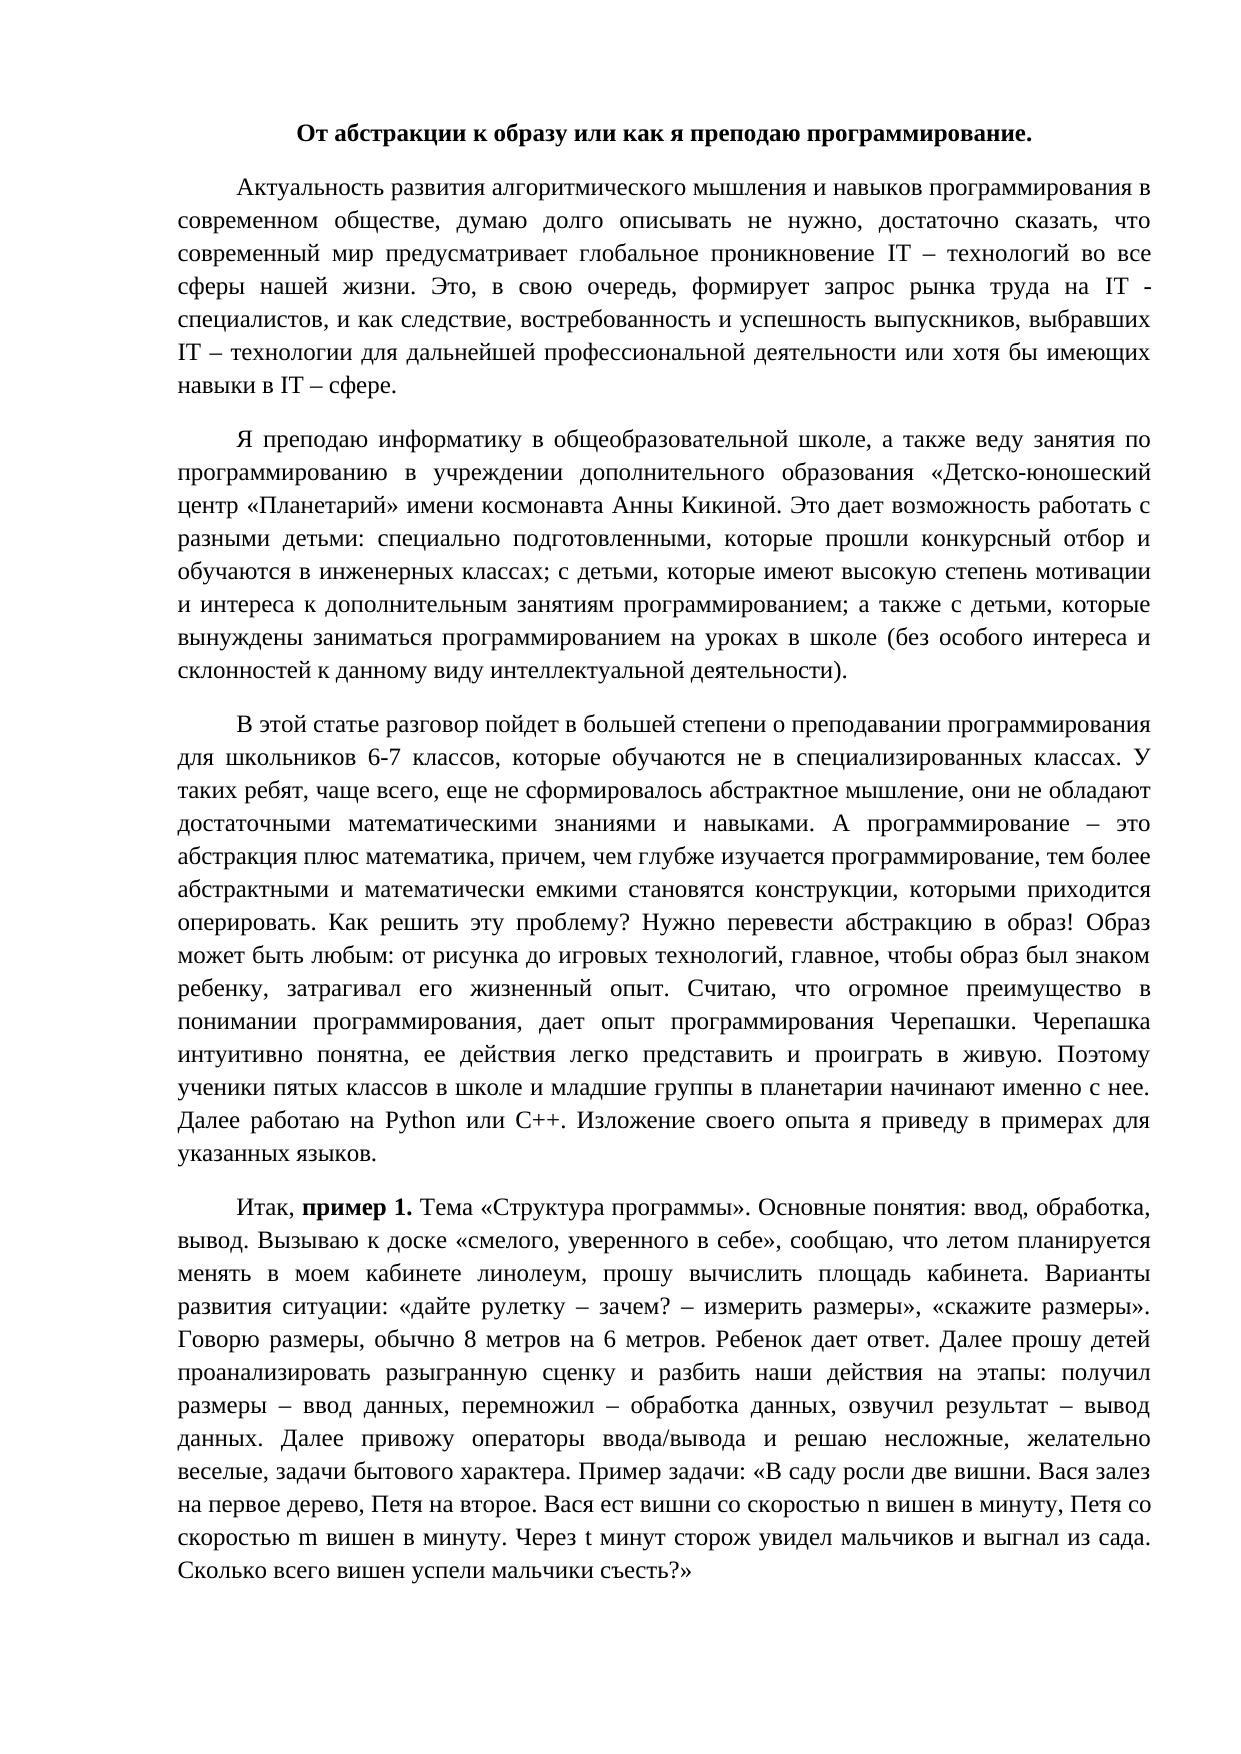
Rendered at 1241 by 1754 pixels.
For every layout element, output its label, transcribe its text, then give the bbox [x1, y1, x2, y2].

text От абстракции к образу или как я преподаю программирование. [177, 118, 1152, 147]
text Я преподаю информатику в общеобразовательной школе, а также веду занятия по программированию в учреждении дополнительного образования «Детско-юношеский центр «Планетарий» имени космонавта Анны Кикиной. Это дает возможность работать с разными детьми: специально подготовленными, которые прошли конкурсный отбор и обучаются в инженерных классах; с детьми, которые имеют высокую степень мотивации и интереса к дополнительным занятиям программированием; а также с детьми, которые вынуждены заниматься программированием на уроках в школе (без особого интереса и склонностей к данному виду интеллектуальной деятельности). [177, 424, 1152, 684]
text В этой статье разговор пойдет в большей степени о преподавании программирования для школьников 6-7 классов, которые обучаются не в специализированных классах. У таких ребят, чаще всего, еще не сформировалось абстрактное мышление, они не обладают достаточными математическими знаниями и навыками. А программирование – это абстракция плюс математика, причем, чем глубже изучается программирование, тем более абстрактными и математически емкими становятся конструкции, которыми приходится оперировать. Как решить эту проблему? Нужно перевести абстракцию в образ! Образ может быть любым: от рисунка до игровых технологий, главное, чтобы образ был знаком ребенку, затрагивал его жизненный опыт. Считаю, что огромное преимущество в понимании программирования, дает опыт программирования Черепашки. Черепашка интуитивно понятна, ее действия легко представить и проиграть в живую. Поэтому ученики пятых классов в школе и младшие группы в планетарии начинают именно с нее. Далее работаю на Python или С++. Изложение своего опыта я приведу в примерах для указанных языков. [177, 709, 1152, 1167]
text Итак, пример 1. Тема «Структура программы». Основные понятия: ввод, обработка, вывод. Вызываю к доске «смелого, уверенного в себе», сообщаю, что летом планируется менять в моем кабинете линолеум, прошу вычислить площадь кабинета. Варианты развития ситуации: «дайте рулетку – зачем? – измерить размеры», «скажите размеры». Говорю размеры, обычно 8 метров на 6 метров. Ребенок дает ответ. Далее прошу детей проанализировать разыгранную сценку и разбить наши действия на этапы: получил размеры – ввод данных, перемножил – обработка данных, озвучил результат – вывод данных. Далее привожу операторы ввода/вывода и решаю несложные, желательно веселые, задачи бытового характера. Пример задачи: «В саду росли две вишни. Вася залез на первое дерево, Петя на второе. Вася ест вишни со скоростью n вишен в минуту, Петя со скоростью m вишен в минуту. Через t минут сторож увидел мальчиков и выгнал из сада. Сколько всего вишен успели мальчики съесть?» [177, 1192, 1152, 1584]
text Актуальность развития алгоритмического мышления и навыков программирования в современном обществе, думаю долго описывать не нужно, достаточно сказать, что современный мир предусматривает глобальное проникновение IT – технологий во все сферы нашей жизни. Это, в свою очередь, формирует запрос рынка труда на IT - специалистов, и как следствие, востребованность и успешность выпускников, выбравших IT – технологии для дальнейшей профессиональной деятельности или хотя бы имеющих навыки в IT – сфере. [177, 172, 1152, 399]
